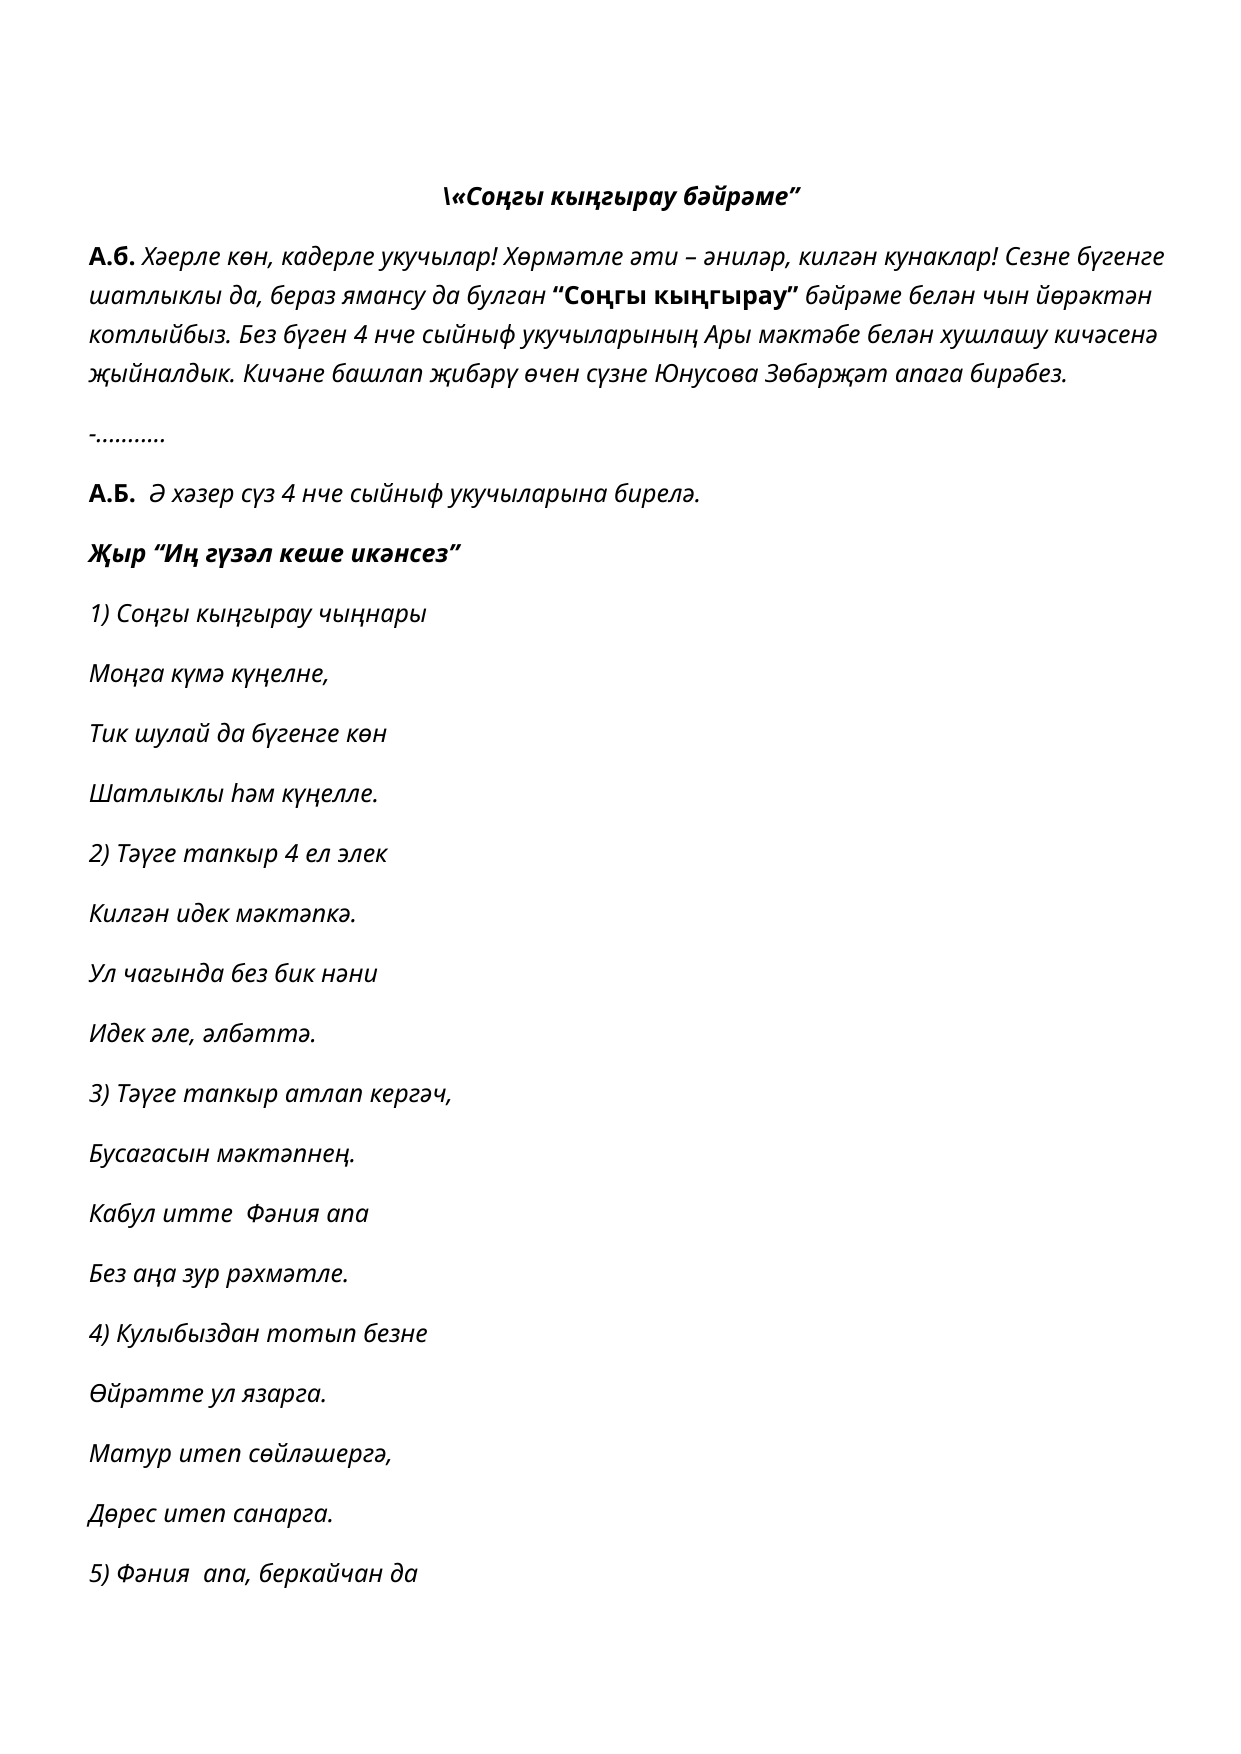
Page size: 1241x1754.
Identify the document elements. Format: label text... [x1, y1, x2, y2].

text А.Б. Ә хәзер сүз 4 нче сыйныф укучыларына бирелә. [88, 476, 1196, 510]
text 1) Соңгы кыңгырау чыңнары [88, 596, 1196, 630]
text А.б. Хәерле көн, кадерле укучылар! Хөрмәтле әти – әниләр, килгән кунаклар! Сезне бүгенге шатлыклы да, бераз ямансу да булган “Соңгы кыңгырау” бәйрәме белән чын йөрәктән котлыйбыз. Без бүген 4 нче сыйныф укучыларының Ары мәктәбе белән хушлашу кичәсенә җыйналдык. Кичәне башлап җибәрү өчен сүзне Юнусова Зөбәрҗәт апага бирәбез. [88, 238, 1196, 390]
text Тик шулай да бүгенге көн [88, 716, 1196, 750]
text Кабул итте Фәния апа [88, 1196, 1196, 1230]
text \«Соңгы кыңгырау бәйрәме” [88, 178, 1152, 212]
text 2) Тәүге тапкыр 4 ел элек [88, 836, 1196, 870]
text 4) Кулыбыздан тотып безне [88, 1316, 1196, 1350]
text Килгән идек мәктәпкә. [88, 896, 1196, 930]
text Өйрәтте ул язарга. [88, 1376, 1196, 1410]
text Ул чагында без бик нәни [88, 956, 1196, 990]
text Дөрес итеп санарга. [88, 1496, 1196, 1530]
text 3) Тәүге тапкыр атлап кергәч, [88, 1076, 1196, 1110]
text -........... [88, 416, 1196, 450]
text Матур итеп сөйләшергә, [88, 1436, 1196, 1470]
text 5) Фәния апа, беркайчан да [88, 1556, 1196, 1590]
text Бусагасын мәктәпнең. [88, 1136, 1196, 1170]
text Моңга күмә күңелне, [88, 656, 1196, 690]
text Идек әле, әлбәттә. [88, 1016, 1196, 1050]
text Шатлыклы һәм күңелле. [88, 776, 1196, 810]
text Без аңа зур рәхмәтле. [88, 1256, 1196, 1290]
text Җыр “Иң гүзәл кеше икәнсез” [88, 536, 1196, 570]
